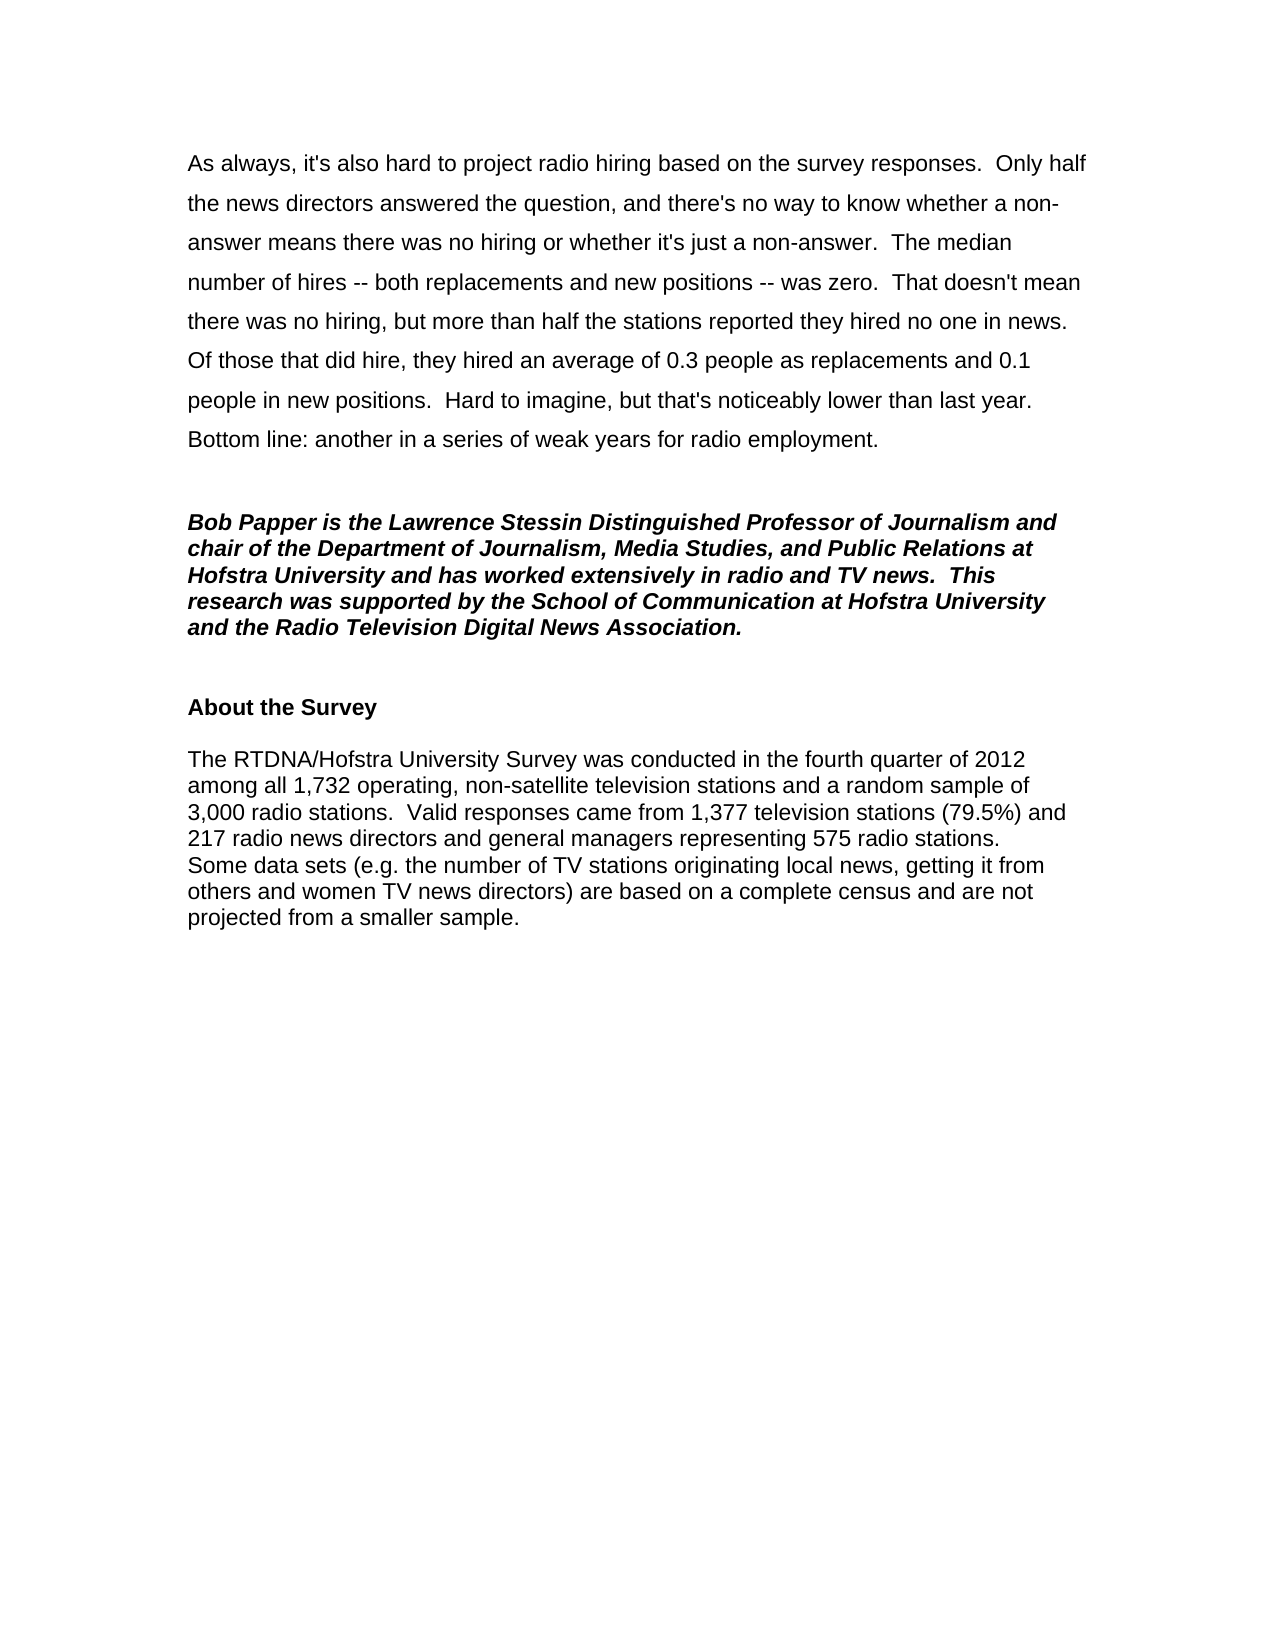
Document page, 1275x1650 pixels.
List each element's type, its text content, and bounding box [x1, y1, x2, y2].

text About the Survey [187, 693, 1087, 720]
text The RTDNA/Hofstra University Survey was conducted in the fourth quarter of 2012 among all 1,732 operating, non-satellite television stations and a random sample of 3,000 radio stations. Valid responses came from 1,377 television stations (79.5%) and 217 radio news directors and general managers representing 575 radio stations. [187, 746, 1087, 852]
text Bob Papper is the Lawrence Stessin Distinguished Professor of Journalism and chair of the Department of Journalism, Media Studies, and Public Relations at Hofstra University and has worked extensively in radio and TV news. This research was supported by the School of Communication at Hofstra University and the Radio Television Digital News Association. [187, 509, 1087, 641]
text As always, it's also hard to project radio hiring based on the survey responses. Only half the news directors answered the question, and there's no way to know whether a non-answer means there was no hiring or whether it's just a non-answer. The median number of hires -- both replacements and new positions -- was zero. That doesn't mean there was no hiring, but more than half the stations reported they hired no one in news. Of those that did hire, they hired an average of 0.3 people as replacements and 0.1 people in new positions. Hard to imagine, but that's noticeably lower than last year. Bottom line: another in a series of weak years for radio employment. [187, 150, 1087, 453]
text Some data sets (e.g. the number of TV stations originating local news, getting it from others and women TV news directors) are based on a complete census and are not projected from a smaller sample. [187, 852, 1087, 931]
